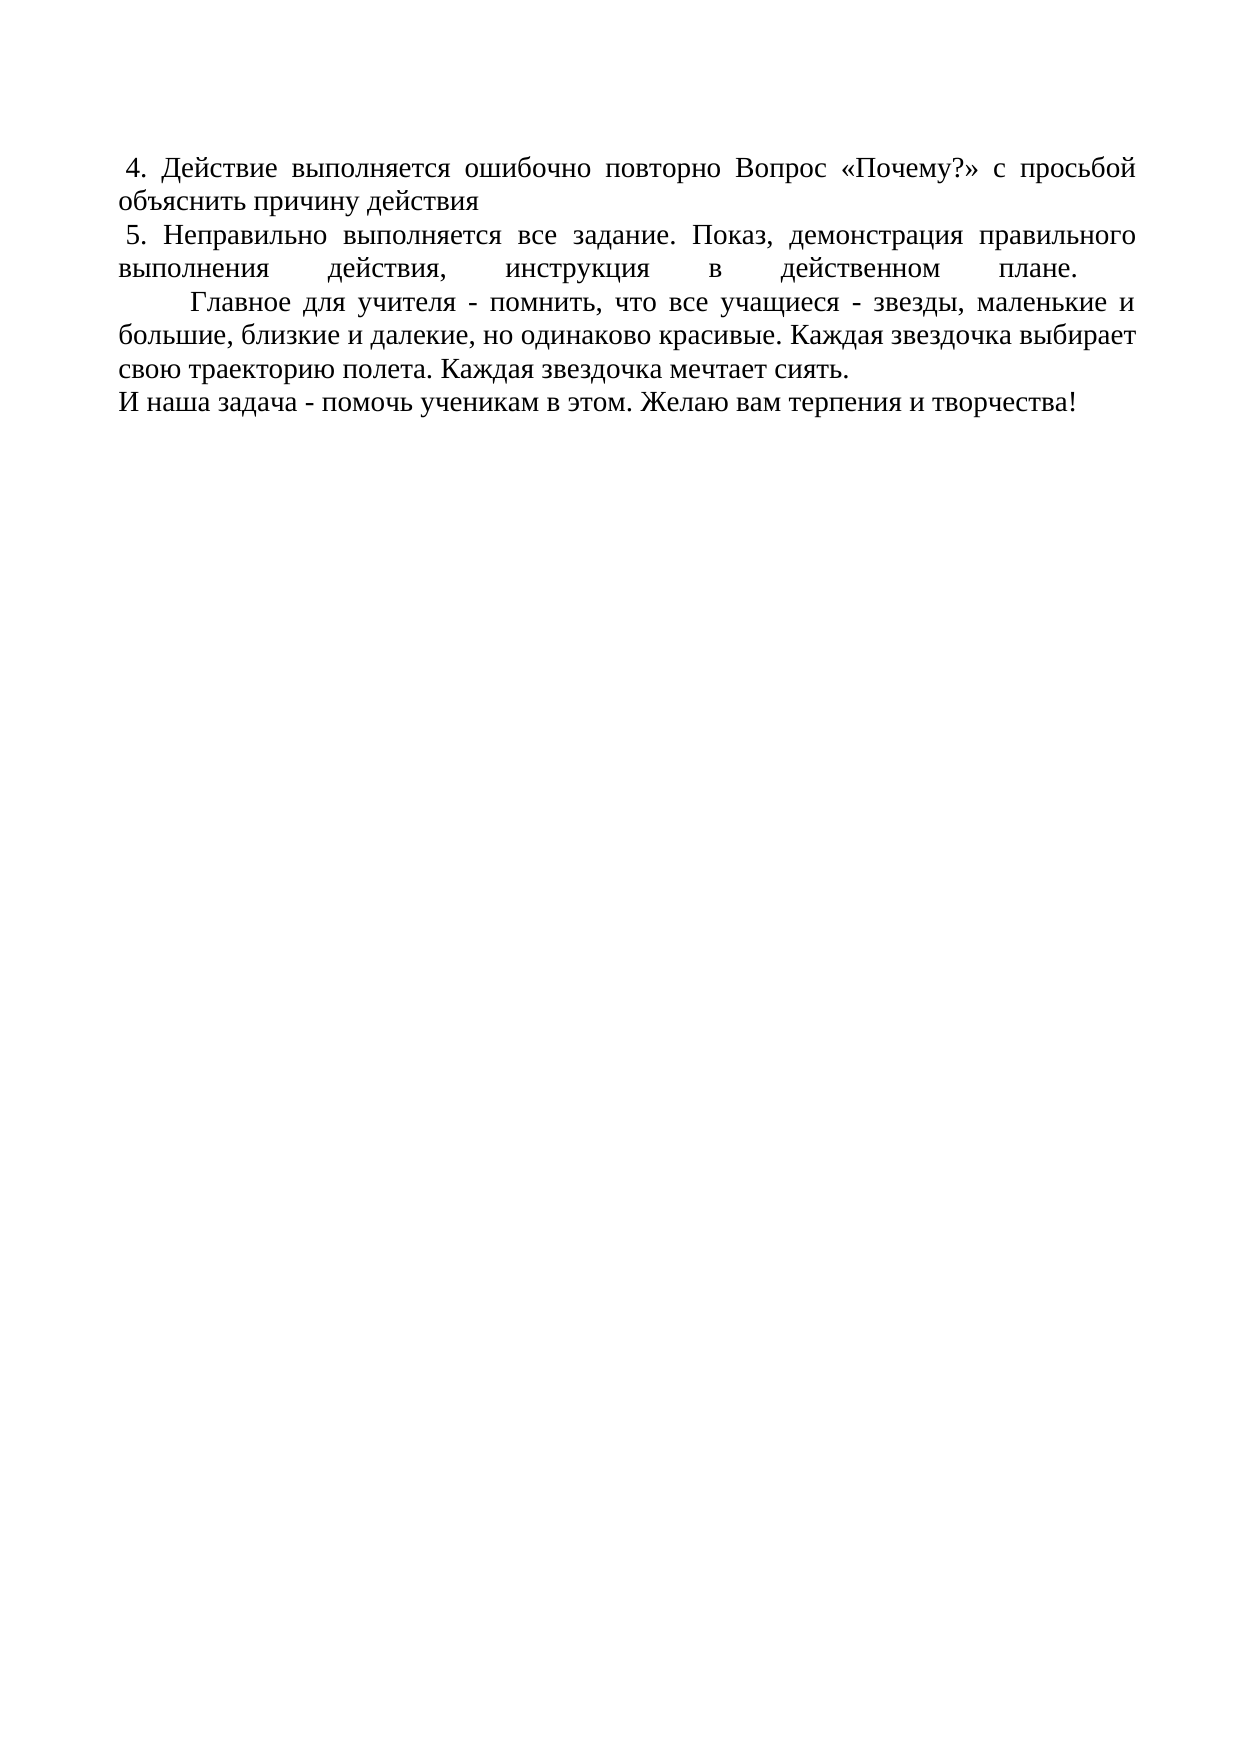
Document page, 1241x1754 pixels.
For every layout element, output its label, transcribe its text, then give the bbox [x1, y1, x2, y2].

text И наша задача - помочь ученикам в этом. Желаю вам терпения и творчества! [118, 384, 1137, 418]
text 4. Действие выполняется ошибочно повторно Вопрос «Почему?» с просьбой объяснить причину действия [118, 150, 1137, 217]
text 5. Неправильно выполняется все задание. Показ, демонстрация правильного выполнения действия, инструкция в действенном плане. Главное для учителя - помнить, что все учащиеся - звезды, маленькие и большие, близкие и далекие, но одинаково красивые. Каждая звездочка выбирает свою траекторию полета. Каждая звездочка мечтает сиять. [118, 217, 1137, 384]
